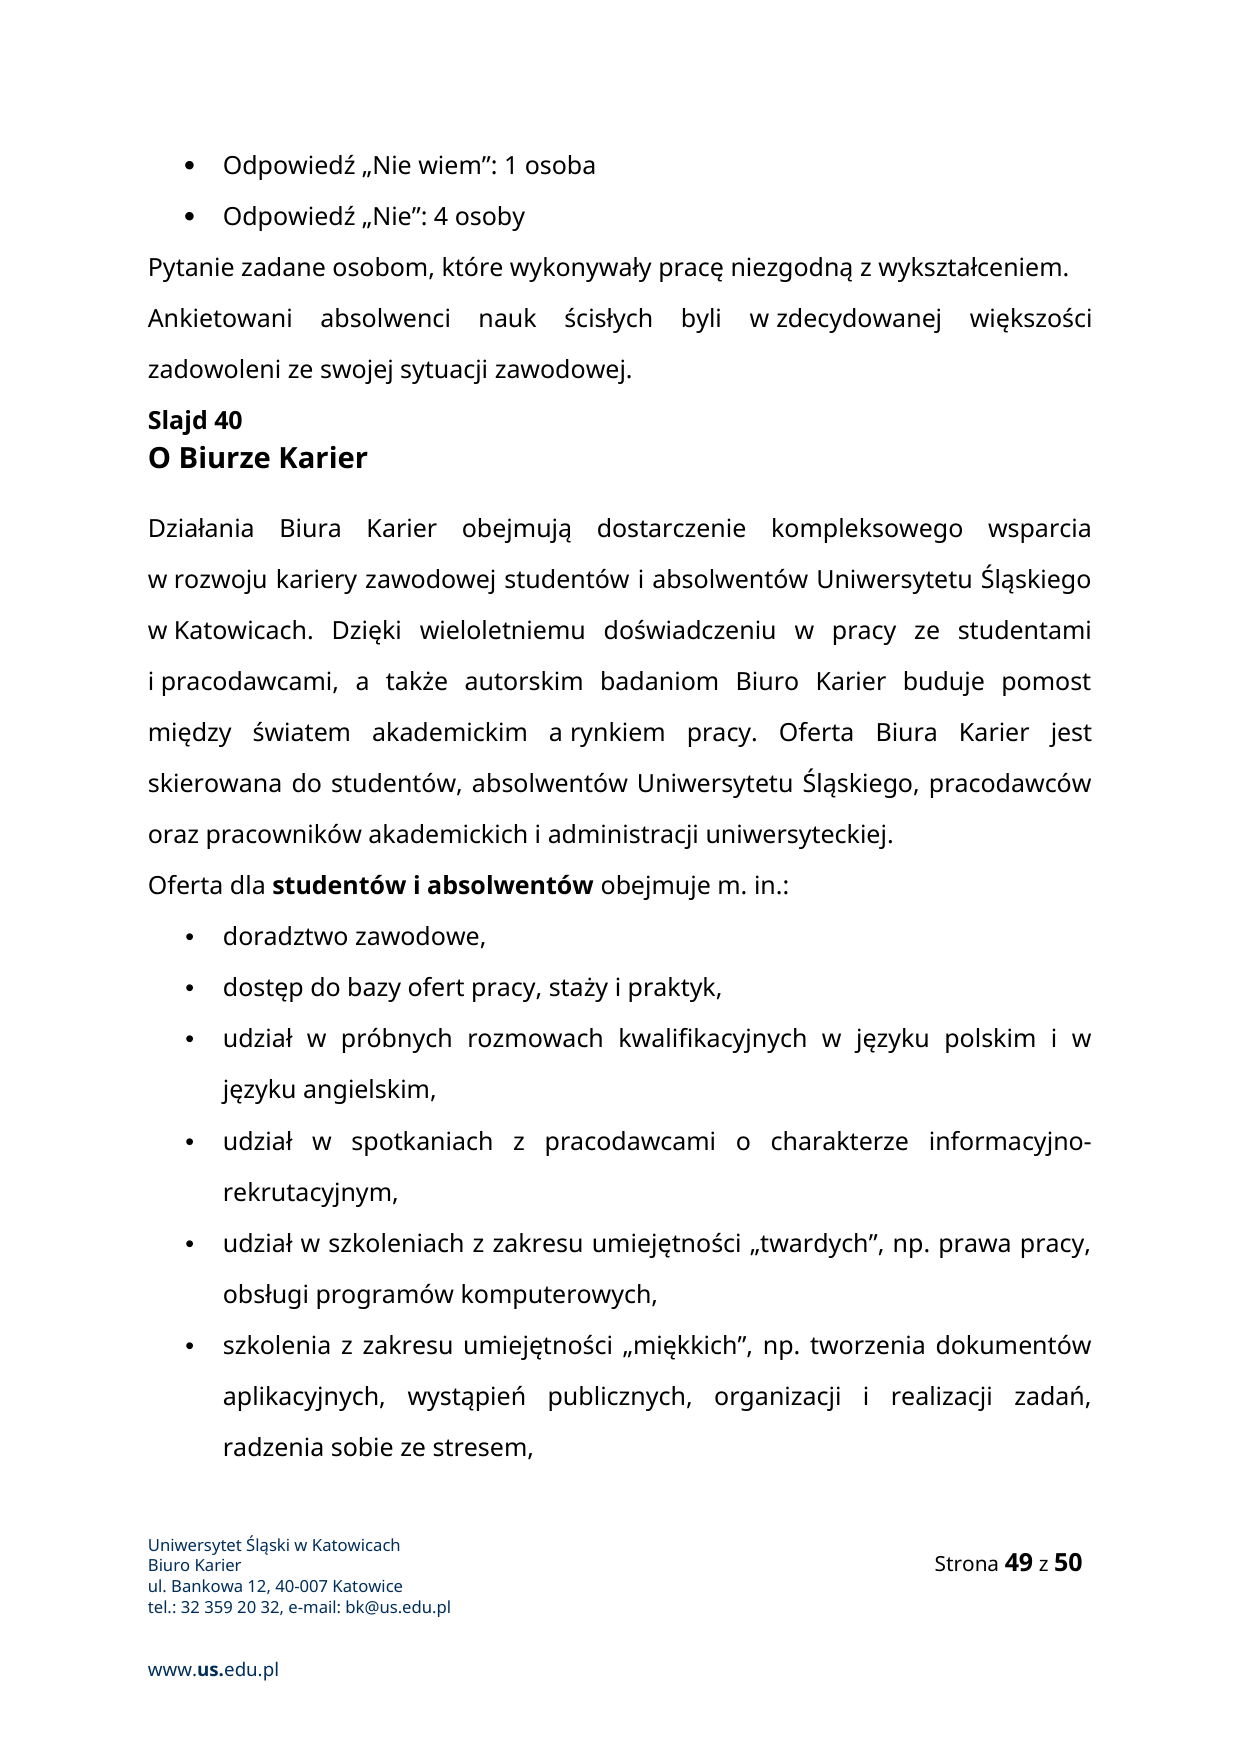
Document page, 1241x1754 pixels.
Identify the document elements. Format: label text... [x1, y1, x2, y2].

subtitle Slajd 40 [148, 403, 1093, 437]
list udział w próbnych rozmowach kwalifikacyjnych w języku polskim i w języku angielskim, [185, 1021, 1093, 1106]
text Pytanie zadane osobom, które wykonywały pracę niezgodną z wykształceniem. [148, 250, 1093, 284]
list dostęp do bazy ofert pracy, staży i praktyk, [185, 970, 1093, 1004]
list udział w spotkaniach z pracodawcami o charakterze informacyjno-rekrutacyjnym, [185, 1123, 1093, 1208]
text Działania Biura Karier obejmują dostarczenie kompleksowego wsparcia w rozwoju kariery zawodowej studentów i absolwentów Uniwersytetu Śląskiego w Katowicach. Dzięki wieloletniemu doświadczeniu w pracy ze studentami i pracodawcami, a także autorskim badaniom Biuro Karier buduje pomost między światem akademickim a rynkiem pracy. Oferta Biura Karier jest skierowana do studentów, absolwentów Uniwersytetu Śląskiego, pracodawców oraz pracowników akademickich i administracji uniwersyteckiej. [148, 511, 1093, 851]
list Odpowiedź „Nie wiem”: 1 osoba [185, 148, 1093, 182]
text Oferta dla studentów i absolwentów obejmuje m. in.: [148, 868, 1093, 902]
list udział w szkoleniach z zakresu umiejętności „twardych”, np. prawa pracy, obsługi programów komputerowych, [185, 1225, 1093, 1310]
text O Biurze Karier [148, 437, 1093, 477]
text Ankietowani absolwenci nauk ścisłych byli w zdecydowanej większości zadowoleni ze swojej sytuacji zawodowej. [148, 301, 1093, 386]
list doradztwo zawodowe, [185, 919, 1093, 953]
list szkolenia z zakresu umiejętności „miękkich”, np. tworzenia dokumentów aplikacyjnych, wystąpień publicznych, organizacji i realizacji zadań, radzenia sobie ze stresem, [185, 1327, 1093, 1463]
list Odpowiedź „Nie”: 4 osoby [185, 199, 1093, 233]
